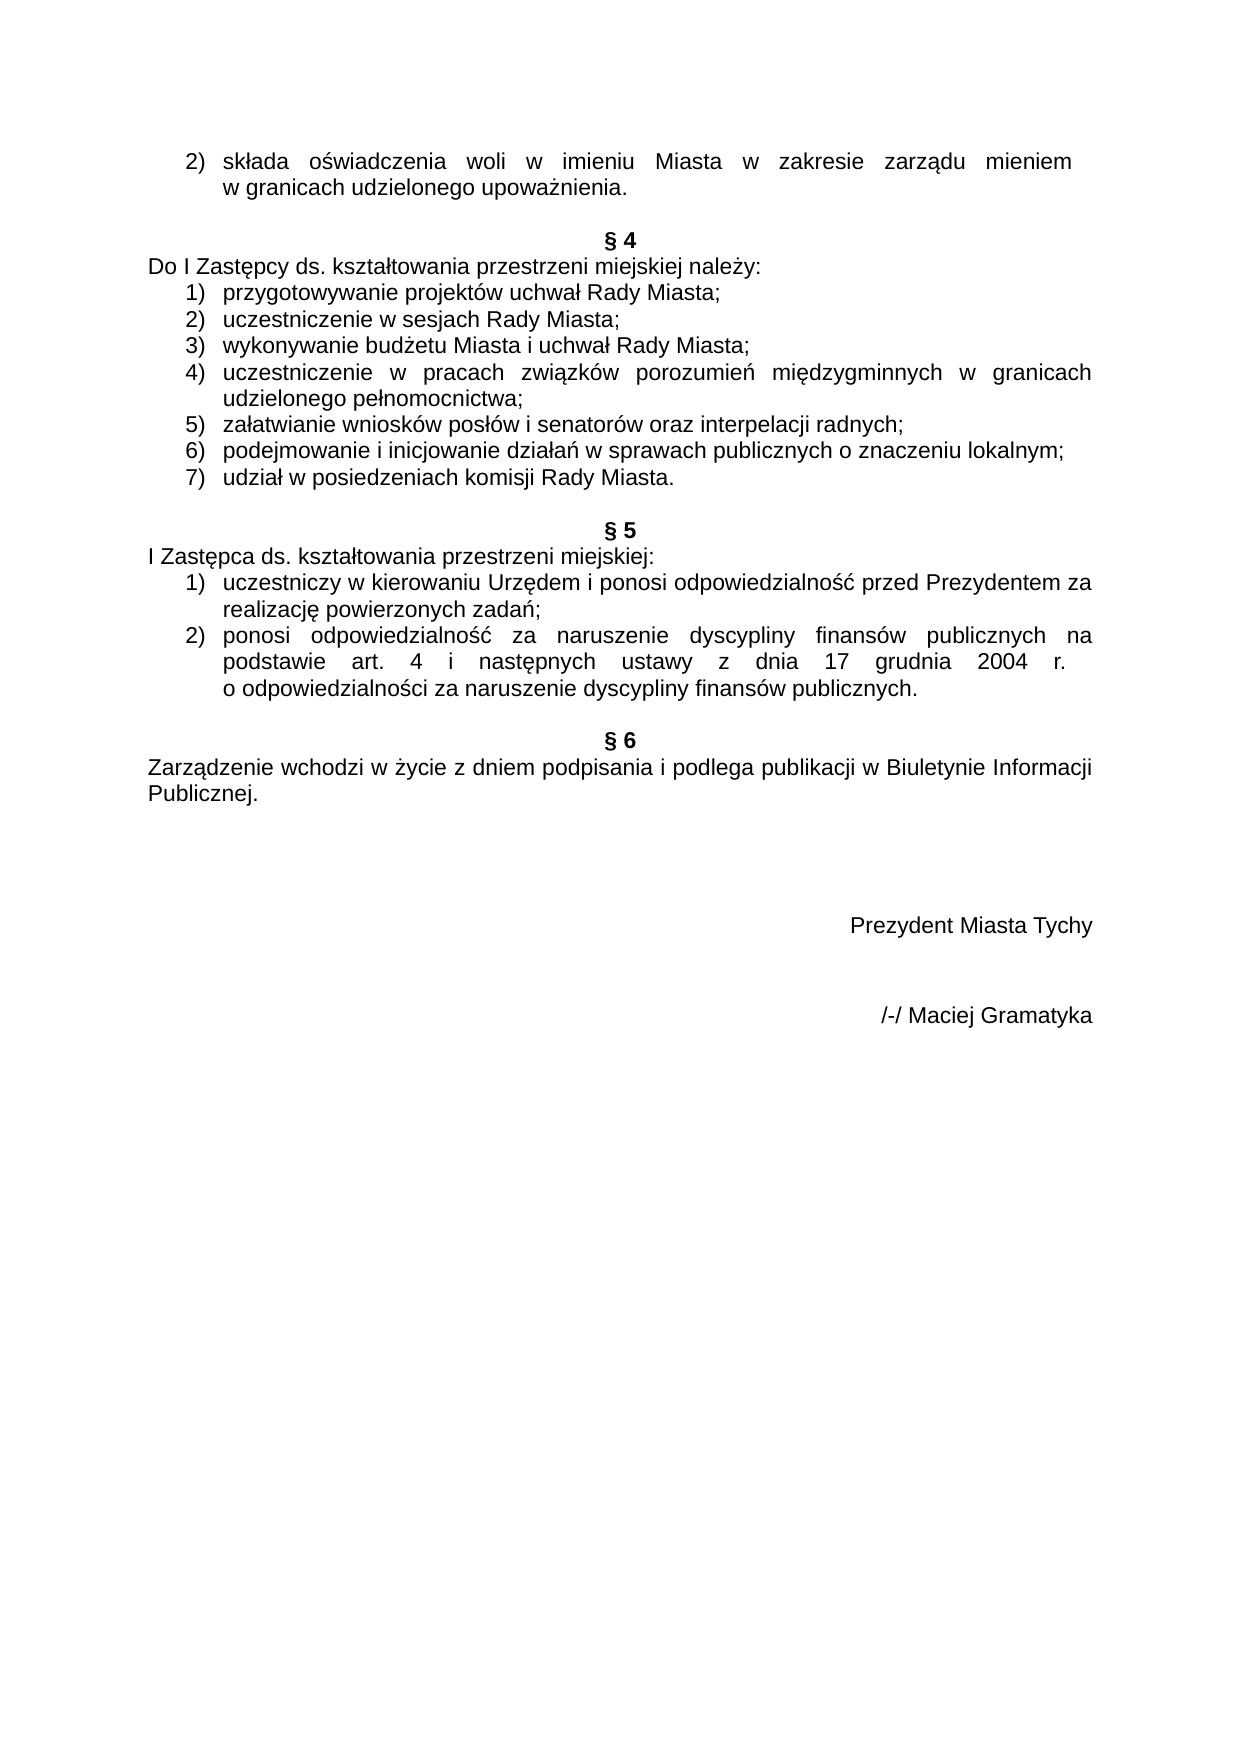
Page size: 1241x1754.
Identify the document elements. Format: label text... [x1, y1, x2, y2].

list załatwianie wniosków posłów i senatorów oraz interpelacji radnych; [185, 411, 1093, 437]
text Prezydent Miasta Tychy [148, 912, 1093, 938]
list udział w posiedzeniach komisji Rady Miasta. [185, 464, 1093, 490]
text I Zastępca ds. kształtowania przestrzeni miejskiej: [148, 543, 1093, 569]
list uczestniczenie w sesjach Rady Miasta; [185, 306, 1093, 332]
text § 5 [148, 517, 1093, 543]
list składa oświadczenia woli w imieniu Miasta w zakresie zarządu mieniem w granicach udzielonego upoważnienia. [185, 148, 1093, 200]
list podejmowanie i inicjowanie działań w sprawach publicznych o znaczeniu lokalnym; [185, 437, 1093, 464]
text Zarządzenie wchodzi w życie z dniem podpisania i podlega publikacji w Biuletynie Informacji Publicznej. [148, 754, 1093, 806]
text § 6 [148, 727, 1093, 754]
text § 4 [148, 227, 1093, 253]
list uczestniczy w kierowaniu Urzędem i ponosi odpowiedzialność przed Prezydentem za realizację powierzonych zadań; [185, 569, 1093, 622]
list uczestniczenie w pracach związków porozumień międzygminnych w granicach udzielonego pełnomocnictwa; [185, 358, 1093, 411]
list przygotowywanie projektów uchwał Rady Miasta; [185, 279, 1093, 306]
text Do I Zastępcy ds. kształtowania przestrzeni miejskiej należy: [148, 253, 1093, 279]
list ponosi odpowiedzialność za naruszenie dyscypliny finansów publicznych na podstawie art. 4 i następnych ustawy z dnia 17 grudnia 2004 r. o odpowiedzialności za naruszenie dyscypliny finansów publicznych. [185, 622, 1093, 701]
text /-/ Maciej Gramatyka [148, 1002, 1093, 1028]
list wykonywanie budżetu Miasta i uchwał Rady Miasta; [185, 332, 1093, 358]
